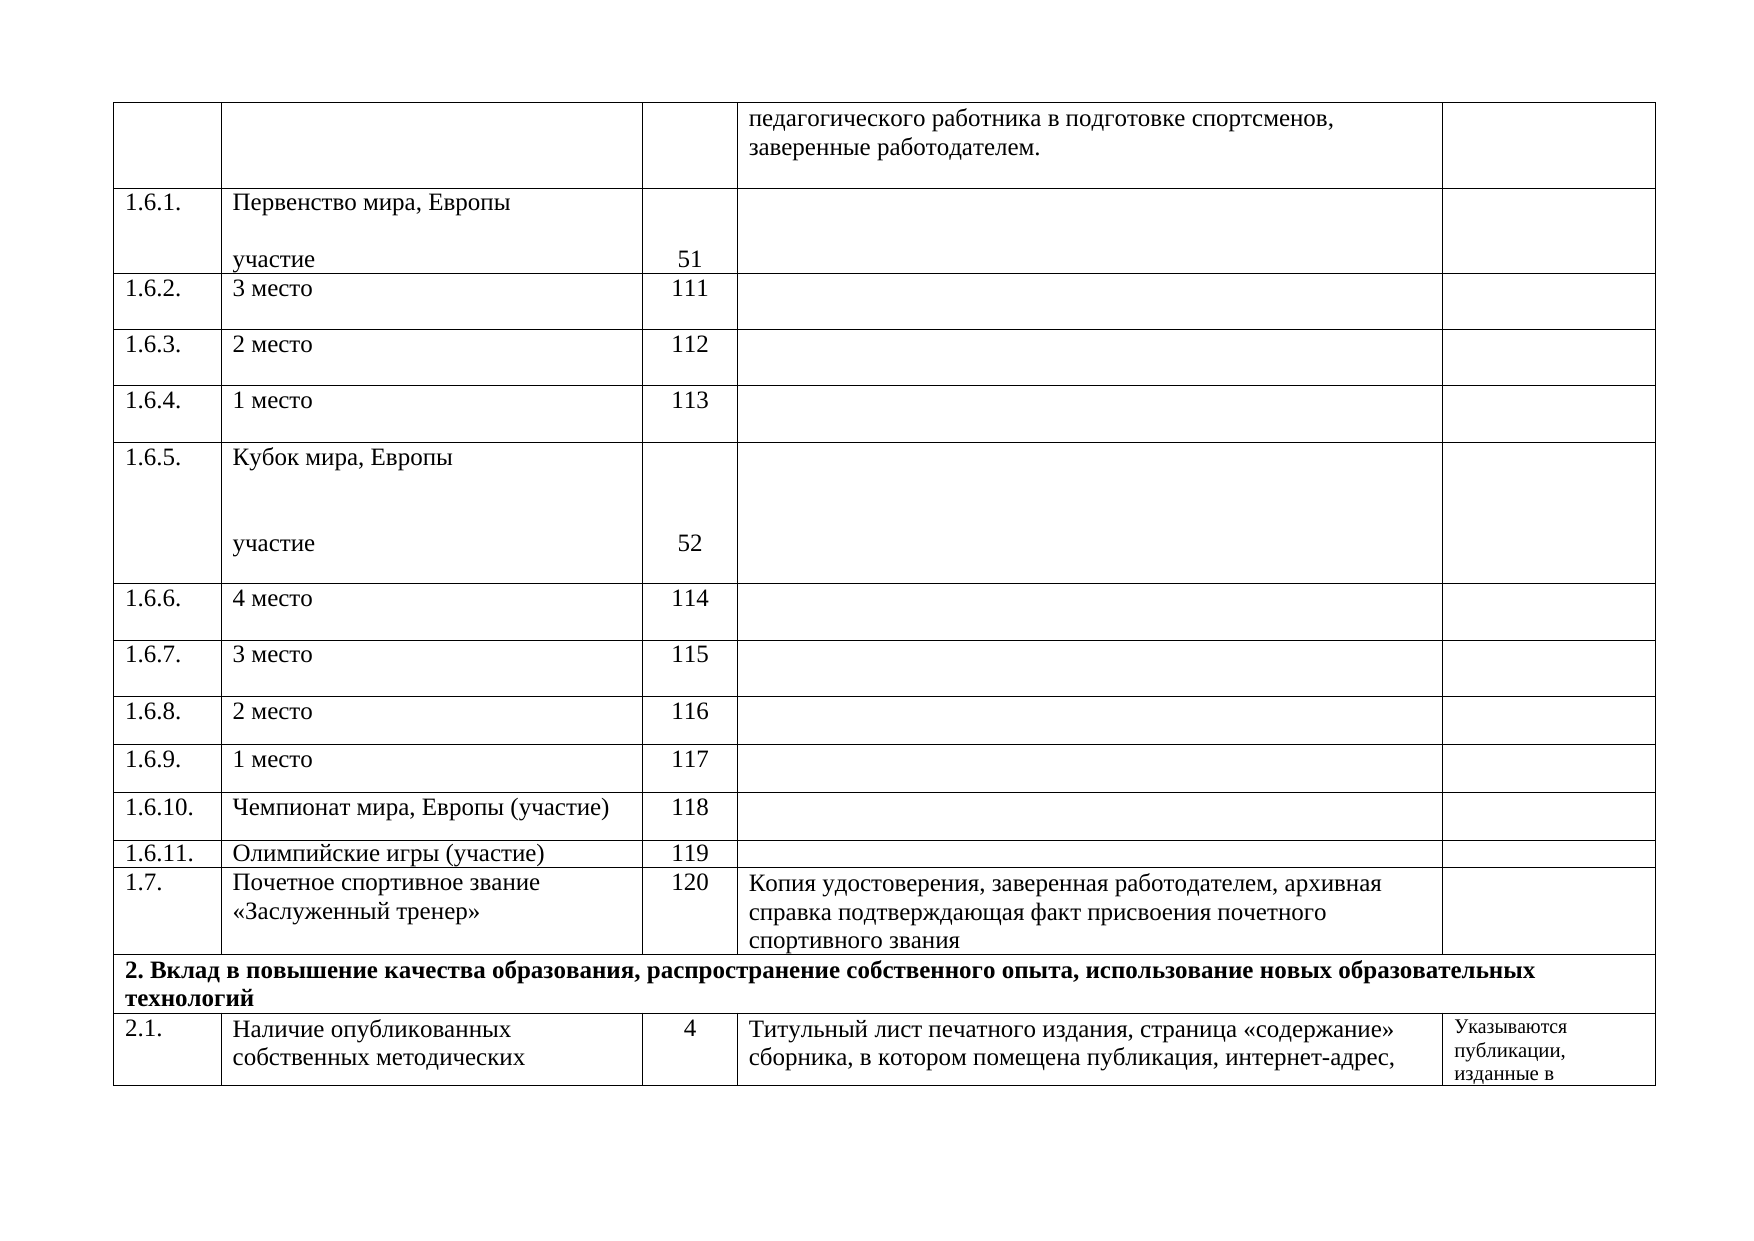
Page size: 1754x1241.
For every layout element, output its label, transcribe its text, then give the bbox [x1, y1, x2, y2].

table_cell Наличие опубликованных собственных методических [222, 1014, 642, 1085]
table_cell [738, 745, 1442, 792]
table_cell 119 [643, 841, 737, 867]
table_cell 1.6.7. [114, 641, 221, 696]
table_cell 118 [643, 793, 737, 839]
table_header [114, 103, 221, 187]
table_cell 1.6.10. [114, 793, 221, 839]
table_cell [1443, 386, 1655, 442]
table_cell [1443, 584, 1655, 639]
table_cell 115 [643, 641, 737, 696]
table_cell 2.1. [114, 1014, 221, 1085]
table_cell [738, 697, 1442, 744]
table_cell Копия удостоверения, заверенная работодателем, архивная справка подтверждающая факт присвоения почетного спортивного звания [738, 868, 1442, 954]
table_cell 4 место [222, 584, 642, 639]
table_cell [1443, 641, 1655, 696]
table_cell 1.6.9. [114, 745, 221, 792]
table_cell 51 [643, 189, 737, 273]
table_cell 2. Вклад в повышение качества образования, распространение собственного опыта, использование новых образовательных технологий [114, 955, 1655, 1013]
table_cell 52 [643, 443, 737, 583]
table_cell 2 место [222, 697, 642, 744]
table_cell [1443, 745, 1655, 792]
table_cell 1.6.4. [114, 386, 221, 442]
table_cell [1443, 793, 1655, 839]
table_cell Указываются публикации, изданные в [1443, 1014, 1655, 1085]
table_cell 1.6.11. [114, 841, 221, 867]
table_cell 1.6.3. [114, 330, 221, 385]
table_cell 1.7. [114, 868, 221, 954]
table_header [1443, 103, 1655, 187]
table_header [643, 103, 737, 187]
table_cell [1443, 841, 1655, 867]
table_cell 1.6.2. [114, 274, 221, 329]
table_cell [1443, 330, 1655, 385]
table_cell 120 [643, 868, 737, 954]
table_cell [1443, 443, 1655, 583]
table_cell Чемпионат мира, Европы (участие) [222, 793, 642, 839]
table_cell 4 [643, 1014, 737, 1085]
table_cell 116 [643, 697, 737, 744]
table_cell [738, 584, 1442, 639]
table_cell 114 [643, 584, 737, 639]
table_cell [738, 330, 1442, 385]
table_cell [738, 841, 1442, 867]
table_cell [738, 386, 1442, 442]
table_cell 113 [643, 386, 737, 442]
table_cell [738, 641, 1442, 696]
table_cell 1.6.6. [114, 584, 221, 639]
table_cell 1 место [222, 386, 642, 442]
table_cell [738, 274, 1442, 329]
table_cell 1.6.1. [114, 189, 221, 273]
table_header [222, 103, 642, 187]
table_cell [1443, 697, 1655, 744]
table_cell 1.6.8. [114, 697, 221, 744]
table_cell 117 [643, 745, 737, 792]
table_cell [738, 189, 1442, 273]
table_cell 3 место [222, 274, 642, 329]
table_cell [1443, 189, 1655, 273]
table_cell 1.6.5. [114, 443, 221, 583]
table_cell 2 место [222, 330, 642, 385]
table_cell 111 [643, 274, 737, 329]
table_cell [738, 443, 1442, 583]
table_cell Первенство мира, Европы участие [222, 189, 642, 273]
table_cell 112 [643, 330, 737, 385]
table_cell Кубок мира, Европы участие [222, 443, 642, 583]
table_cell 3 место [222, 641, 642, 696]
table_cell [1443, 274, 1655, 329]
table_cell Почетное спортивное звание «Заслуженный тренер» [222, 868, 642, 954]
table_cell 1 место [222, 745, 642, 792]
table_header педагогического работника в подготовке спортсменов, заверенные работодателем. [738, 103, 1442, 187]
table_cell Титульный лист печатного издания, страница «содержание» сборника, в котором помещена публикация, интернет-адрес, [738, 1014, 1442, 1085]
table_cell [1443, 868, 1655, 954]
table_cell [738, 793, 1442, 839]
table_cell Олимпийские игры (участие) [222, 841, 642, 867]
